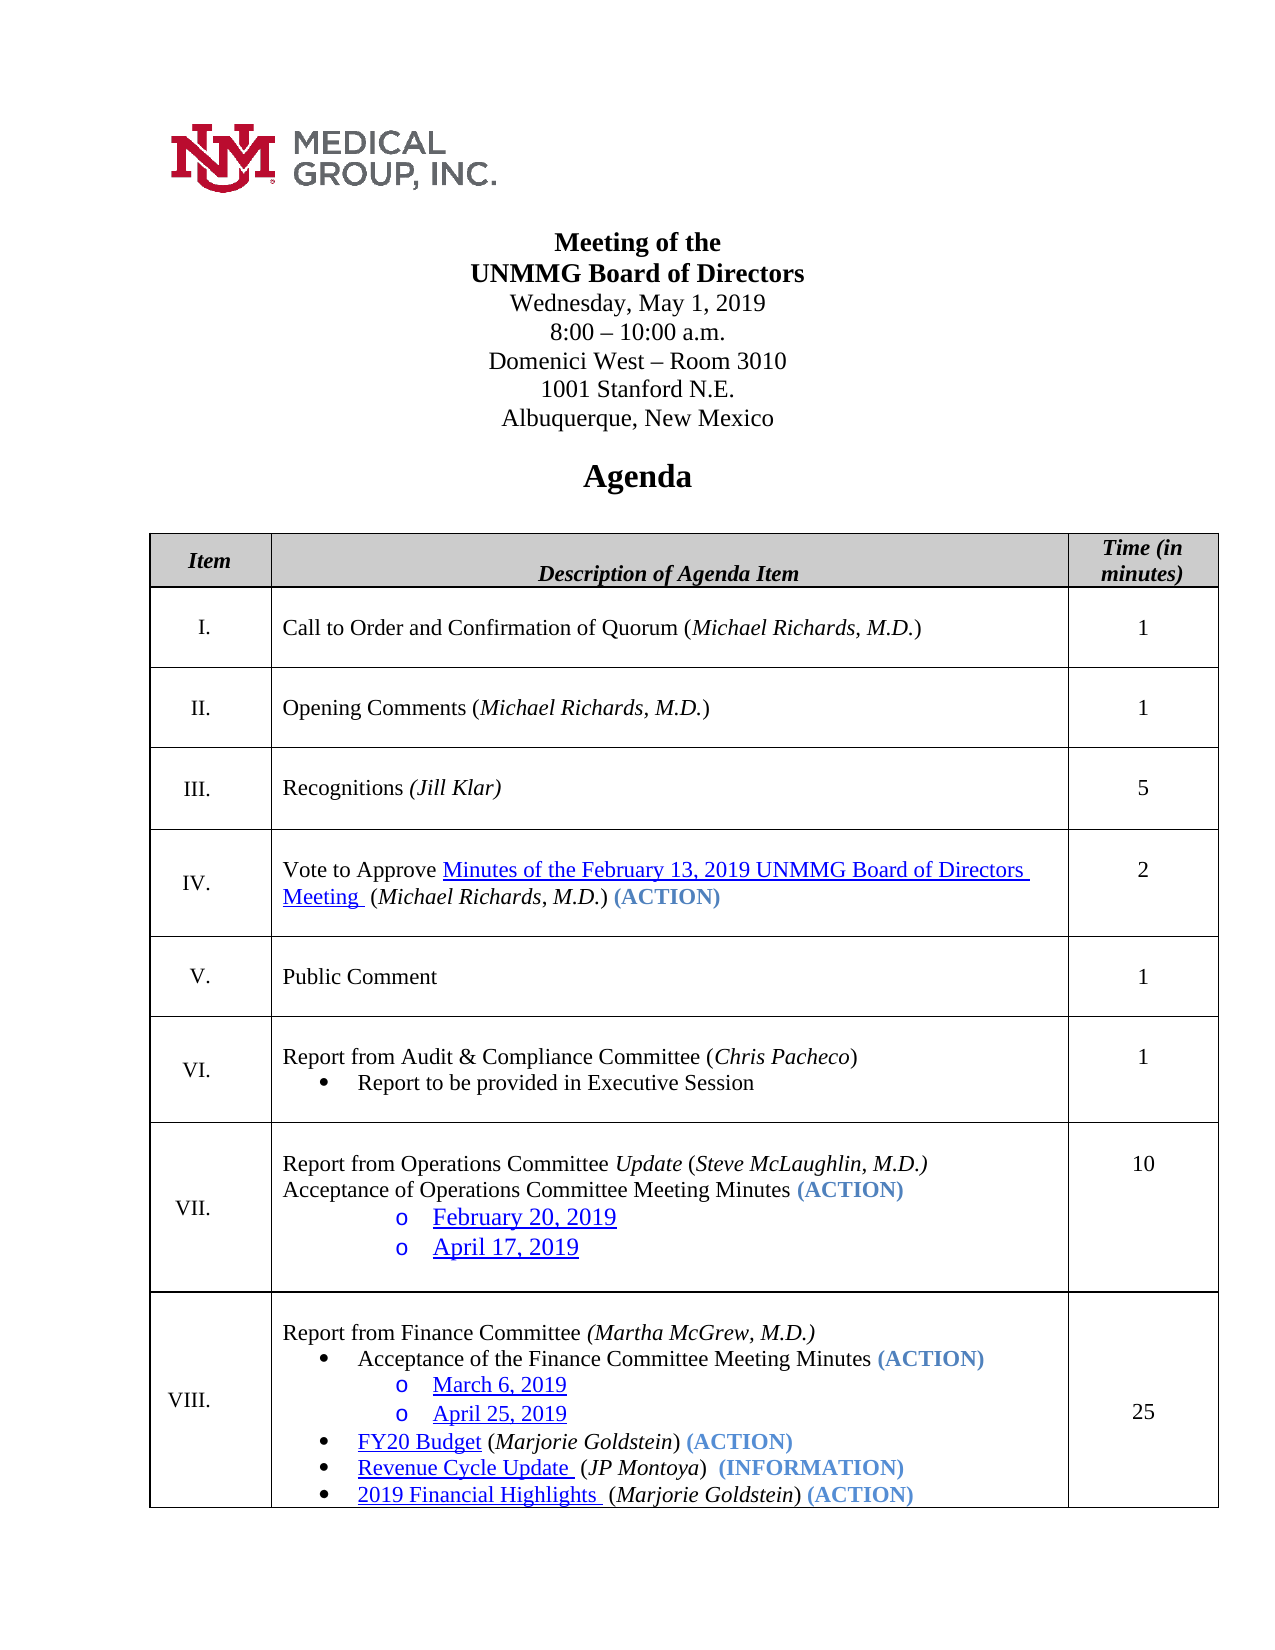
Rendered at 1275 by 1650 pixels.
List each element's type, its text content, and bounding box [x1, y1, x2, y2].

table_cell Report from Audit & Compliance Committee (Chris Pacheco) Report to be provided in Executive Session [272, 1017, 1068, 1122]
table_cell 10 [1069, 1123, 1218, 1291]
text UNMMG Board of Directors [150, 257, 1125, 288]
table_cell [151, 1123, 271, 1291]
text Wednesday, May 1, 2019 [150, 288, 1125, 317]
table_cell [151, 937, 271, 1016]
text 8:00 – 10:00 a.m. [150, 317, 1125, 346]
table_header Time (in minutes) [1069, 534, 1218, 586]
table_cell 1 [1069, 668, 1218, 747]
table_cell 1 [1069, 1017, 1218, 1122]
picture [162, 115, 503, 197]
text Albuquerque, New Mexico [150, 403, 1125, 432]
table_cell Call to Order and Confirmation of Quorum (Michael Richards, M.D.) [272, 588, 1068, 667]
table_cell 25 [1069, 1293, 1218, 1507]
text Agenda [150, 456, 1125, 494]
table_cell [151, 588, 271, 667]
text 1001 Stanford N.E. [150, 374, 1125, 403]
table_cell Report from Operations Committee Update (Steve McLaughlin, M.D.) Acceptance of Operations Committee Meeting Minutes (ACTION) February 20, 2019 April 17, 2019 [272, 1123, 1068, 1291]
table_cell 1 [1069, 588, 1218, 667]
table_cell [151, 1017, 271, 1122]
table_header Item [151, 534, 271, 586]
table_cell 2 [1069, 830, 1218, 936]
table_cell Vote to Approve Minutes of the February 13, 2019 UNMMG Board of Directors Meeting (Michael Richards, M.D.) (ACTION) [272, 830, 1068, 936]
table_cell [151, 830, 271, 936]
text Meeting of the [150, 226, 1125, 257]
table_cell Report from Finance Committee (Martha McGrew, M.D.) Acceptance of the Finance Committee Meeting Minutes (ACTION) March 6, 2019 April 25, 2019 FY20 Budget (Marjorie Goldstein) (ACTION) Revenue Cycle Update (JP Montoya) (INFORMATION) 2019 Financial Highlights (Marjorie Goldstein) (ACTION) [272, 1293, 1068, 1507]
table_cell 5 [1069, 748, 1218, 829]
text Domenici West – Room 3010 [150, 346, 1125, 374]
table_cell Public Comment [272, 937, 1068, 1016]
table_cell 1 [1069, 937, 1218, 1016]
table_header Description of Agenda Item [272, 534, 1068, 586]
table_cell [151, 748, 271, 829]
table_cell [151, 668, 271, 747]
table_cell [151, 1293, 271, 1507]
table_cell Recognitions (Jill Klar) [272, 748, 1068, 829]
table_cell Opening Comments (Michael Richards, M.D.) [272, 668, 1068, 747]
